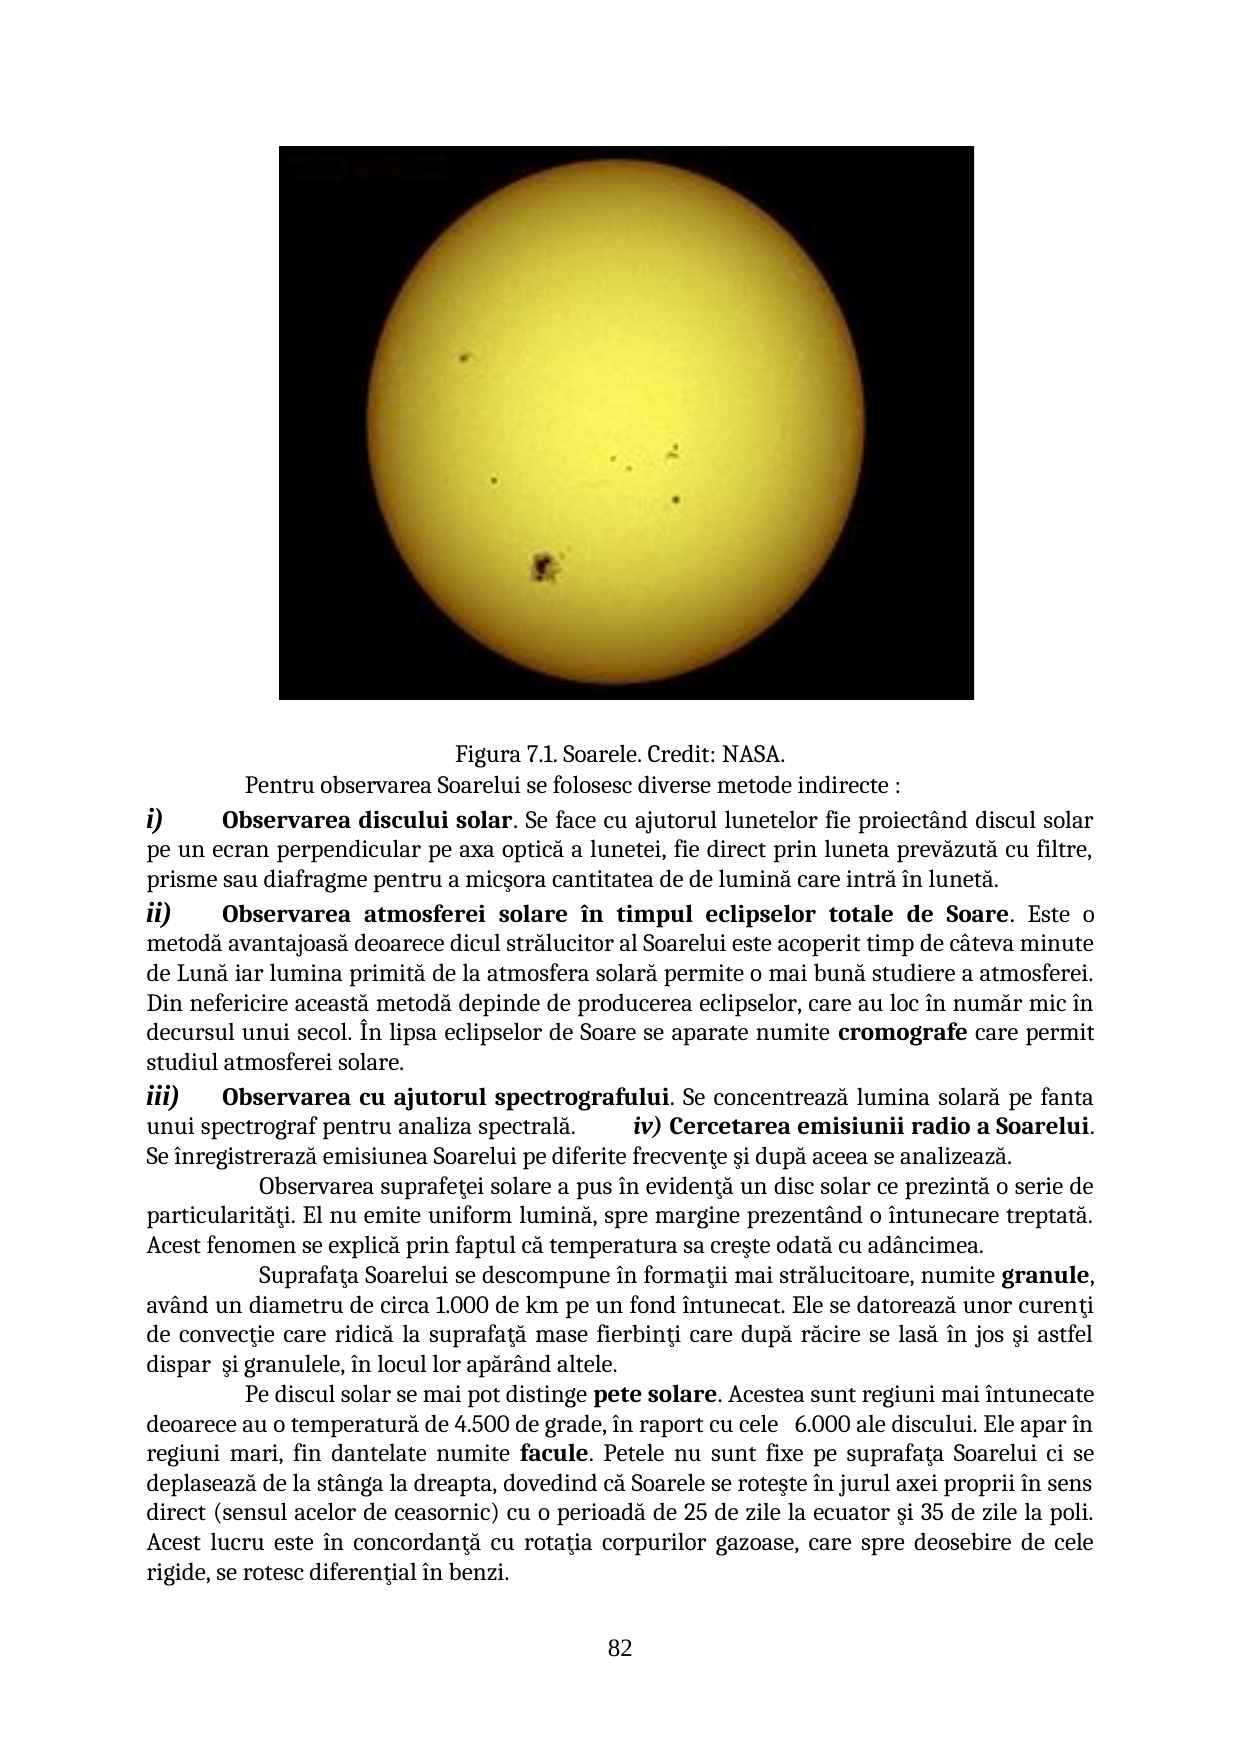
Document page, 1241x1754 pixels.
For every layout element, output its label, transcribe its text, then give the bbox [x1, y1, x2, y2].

text Observarea suprafeţei solare a pus în evidenţă un disc solar ce prezintă o serie de particularităţi. El nu emite uniform lumină, spre margine prezentând o întunecare treptată. Acest fenomen se explică prin faptul că temperatura sa creşte odată cu adâncimea. [146, 1172, 1095, 1260]
text Suprafaţa Soarelui se descompune în formaţii mai strălucitoare, numite granule, având un diametru de circa 1.000 de km pe un fond întunecat. Ele se datorează unor curenţi de convecţie care ridică la suprafaţă mase fierbinţi care după răcire se lasă în jos şi astfel dispar şi granulele, în locul lor apărând altele. [146, 1261, 1095, 1378]
text Figura 7.1. Soarele. Credit: NASA. [153, 739, 1087, 768]
list Observarea discului solar. Se face cu ajutorul lunetelor fie proiectând discul solar pe un ecran perpendicular pe axa optică a lunetei, fie direct prin luneta prevăzută cu filtre, prisme sau diafragme pentru a micşora cantitatea de de lumină care intră în lunetă. [146, 801, 1095, 893]
picture [279, 146, 975, 700]
text Pentru observarea Soarelui se folosesc diverse metode indirecte : [146, 771, 1095, 799]
text Pe discul solar se mai pot distinge pete solare. Acestea sunt regiuni mai întunecate deoarece au o temperatură de 4.500 de grade, în raport cu cele 6.000 ale discului. Ele apar în regiuni mari, fin dantelate numite facule. Petele nu sunt fixe pe suprafaţa Soarelui ci se deplasează de la stânga la dreapta, dovedind că Soarele se roteşte în jurul axei proprii în sens direct (sensul acelor de ceasornic) cu o perioadă de 25 de zile la ecuator şi 35 de zile la poli. Acest lucru este în concordanţă cu rotaţia corpurilor gazoase, care spre deosebire de cele rigide, se rotesc diferenţial în benzi. [146, 1380, 1095, 1586]
list Observarea atmosferei solare în timpul eclipselor totale de Soare. Este o metodă avantajoasă deoarece dicul strălucitor al Soarelui este acoperit timp de câteva minute de Lună iar lumina primită de la atmosfera solară permite o mai bună studiere a atmosferei. Din nefericire această metodă depinde de producerea eclipselor, care au loc în număr mic în decursul unui secol. În lipsa eclipselor de Soare se aparate numite cromografe care permit studiul atmosferei solare. [146, 895, 1095, 1076]
list Observarea cu ajutorul spectrografului. Se concentrează lumina solară pe fanta unui spectrograf pentru analiza spectrală. iv) Cercetarea emisiunii radio a Soarelui. Se înregistrerază emisiunea Soarelui pe diferite frecvenţe şi după aceea se analizează. [146, 1078, 1095, 1170]
